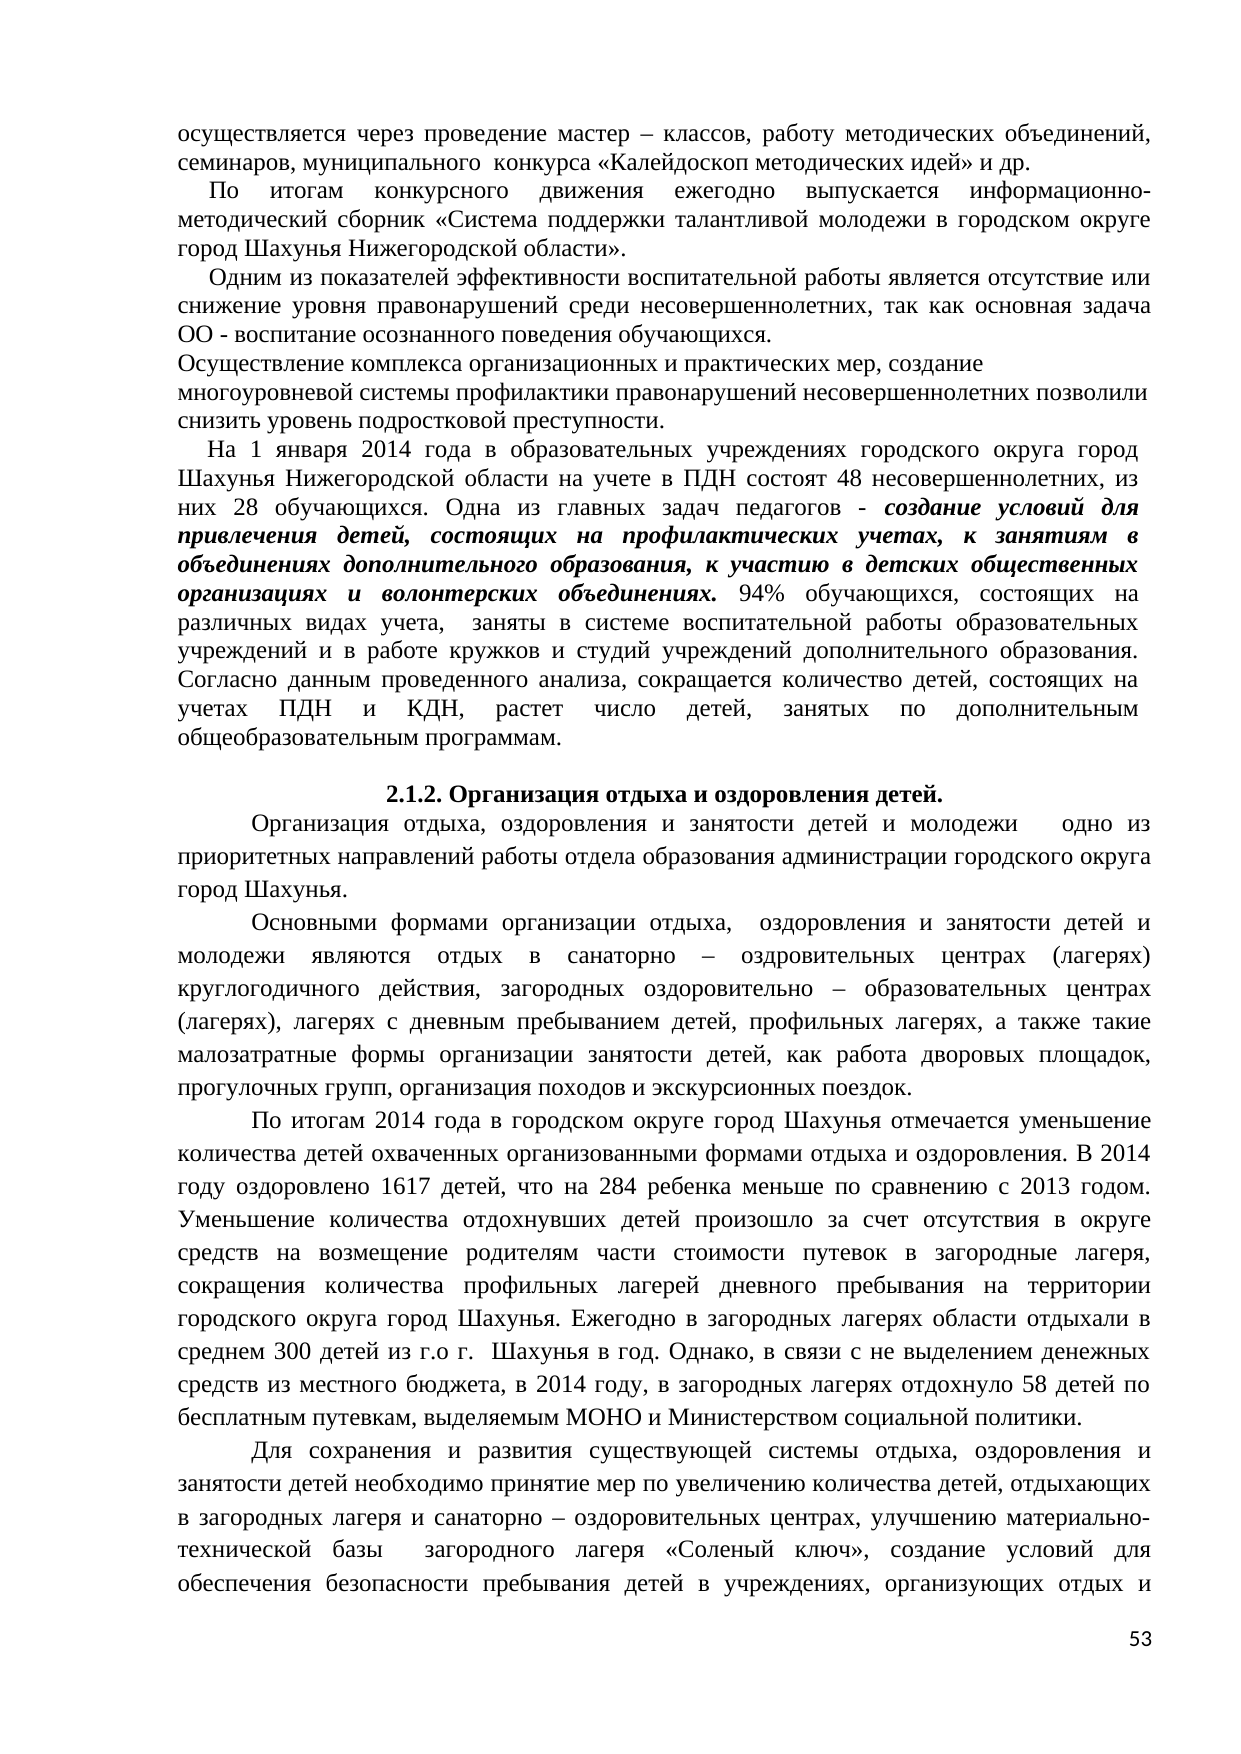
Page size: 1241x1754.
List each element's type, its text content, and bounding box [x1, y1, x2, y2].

text Организация отдыха, оздоровления и занятости детей и молодежи одно из приоритетных направлений работы отдела образования администрации городского округа город Шахунья. [177, 808, 1152, 903]
text Основными формами организации отдыха, оздоровления и занятости детей и молодежи являются отдых в санаторно – оздровительных центрах (лагерях) круглогодичного действия, загородных оздоровительно – образовательных центрах (лагерях), лагерях с дневным пребыванием детей, профильных лагерях, а также такие малозатратные формы организации занятости детей, как работа дворовых площадок, прогулочных групп, организация походов и экскурсионных поездок. [177, 907, 1152, 1101]
text Осуществление комплекса организационных и практических мер, создание многоуровневой системы профилактики правонарушений несовершеннолетних позволили снизить уровень подростковой преступности. [177, 348, 1152, 434]
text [177, 1436, 1152, 1596]
text По итогам конкурсного движения ежегодно выпускается информационно-методический сборник «Система поддержки талантливой молодежи в городском округе город Шахунья Нижегородской области». [177, 176, 1152, 262]
text По итогам 2014 года в городском округе город Шахунья отмечается уменьшение количества детей охваченных организованными формами отдыха и оздоровления. В 2014 году оздоровлено 1617 детей, что на 284 ребенка меньше по сравнению с 2013 годом. Уменьшение количества отдохнувших детей произошло за счет отсутствия в округе средств на возмещение родителям части стоимости путевок в загородные лагеря, сокращения количества профильных лагерей дневного пребывания на территории городского округа город Шахунья. Ежегодно в загородных лагерях области отдыхали в среднем 300 детей из г.о г. Шахунья в год. Однако, в связи с не выделением денежных средств из местного бюджета, в 2014 году, в загородных лагерях отдохнуло 58 детей по бесплатным путевкам, выделяемым МОНО и Министерством социальной политики. [177, 1105, 1152, 1431]
text 2.1.2. Организация отдыха и оздоровления детей. [177, 779, 1152, 808]
text На 1 января 2014 года в образовательных учреждениях городского округа город Шахунья Нижегородской области на учете в ПДН состоят 48 несовершеннолетних, из них 28 обучающихся. Одна из главных задач педагогов - создание условий для привлечения детей, состоящих на профилактических учетах, к занятиям в объединениях дополнительного образования, к участию в детских общественных организациях и волонтерских объединениях. 94% обучающихся, состоящих на различных видах учета, заняты в системе воспитательной работы образовательных учреждений и в работе кружков и студий учреждений дополнительного образования. Согласно данным проведенного анализа, сокращается количество детей, состоящих на учетах ПДН и КДН, растет число детей, занятых по дополнительным общеобразовательным программам. [177, 434, 1139, 751]
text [177, 118, 1152, 176]
text Одним из показателей эффективности воспитательной работы является отсутствие или снижение уровня правонарушений среди несовершеннолетних, так как основная задача ОО - воспитание осознанного поведения обучающихся. [177, 262, 1152, 348]
